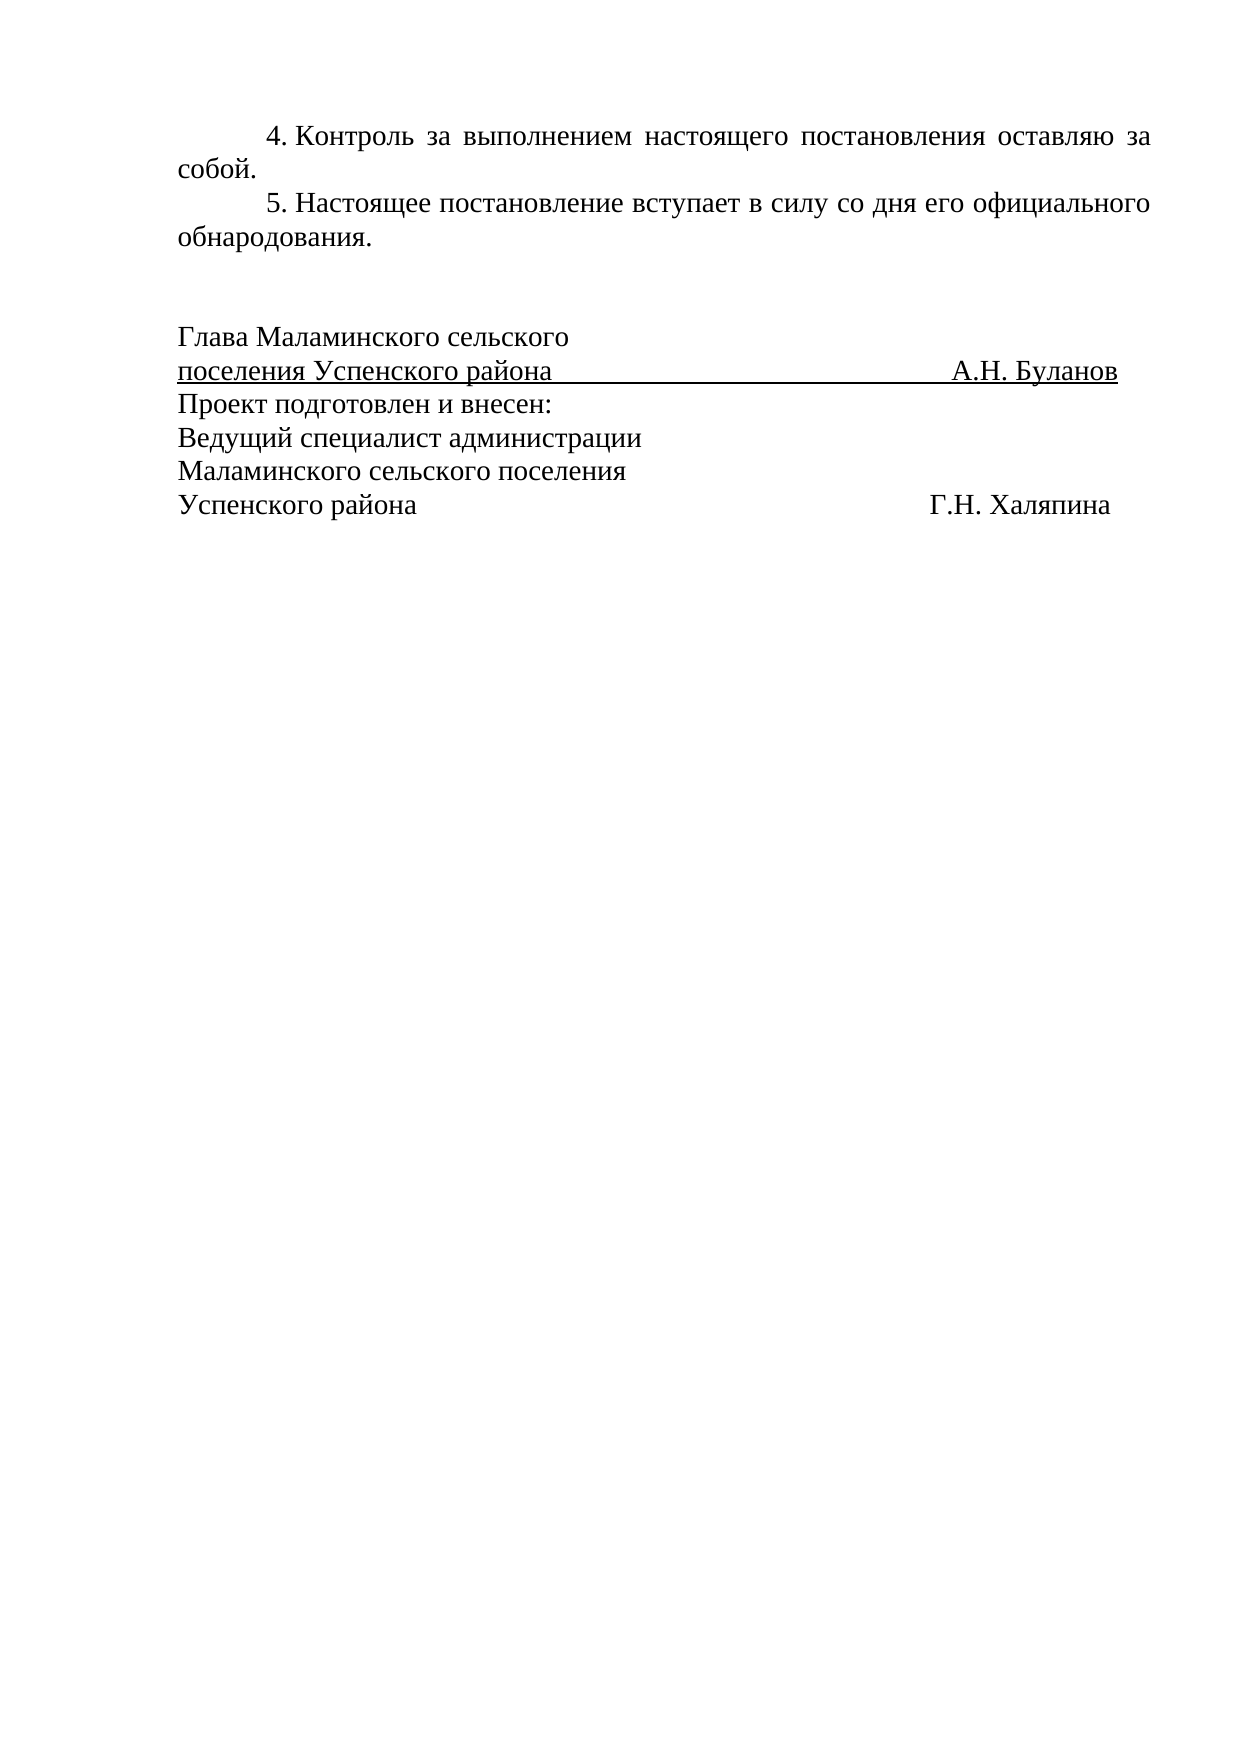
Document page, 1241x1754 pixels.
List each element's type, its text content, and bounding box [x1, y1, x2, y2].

text Глава Маламинского сельского [177, 319, 1152, 353]
text Маламинского сельского поселения [177, 453, 1152, 487]
text Успенского района Г.Н. Халяпина [177, 487, 1152, 521]
text поселения Успенского района А.Н. Буланов [177, 353, 1152, 386]
text Ведущий специалист администрации [177, 420, 1152, 453]
text 4. Контроль за выполнением настоящего постановления оставляю за собой. [177, 118, 1152, 185]
text 5. Настоящее постановление вступает в силу со дня его официального обнародования. [177, 185, 1152, 252]
text Проект подготовлен и внесен: [177, 386, 1152, 420]
